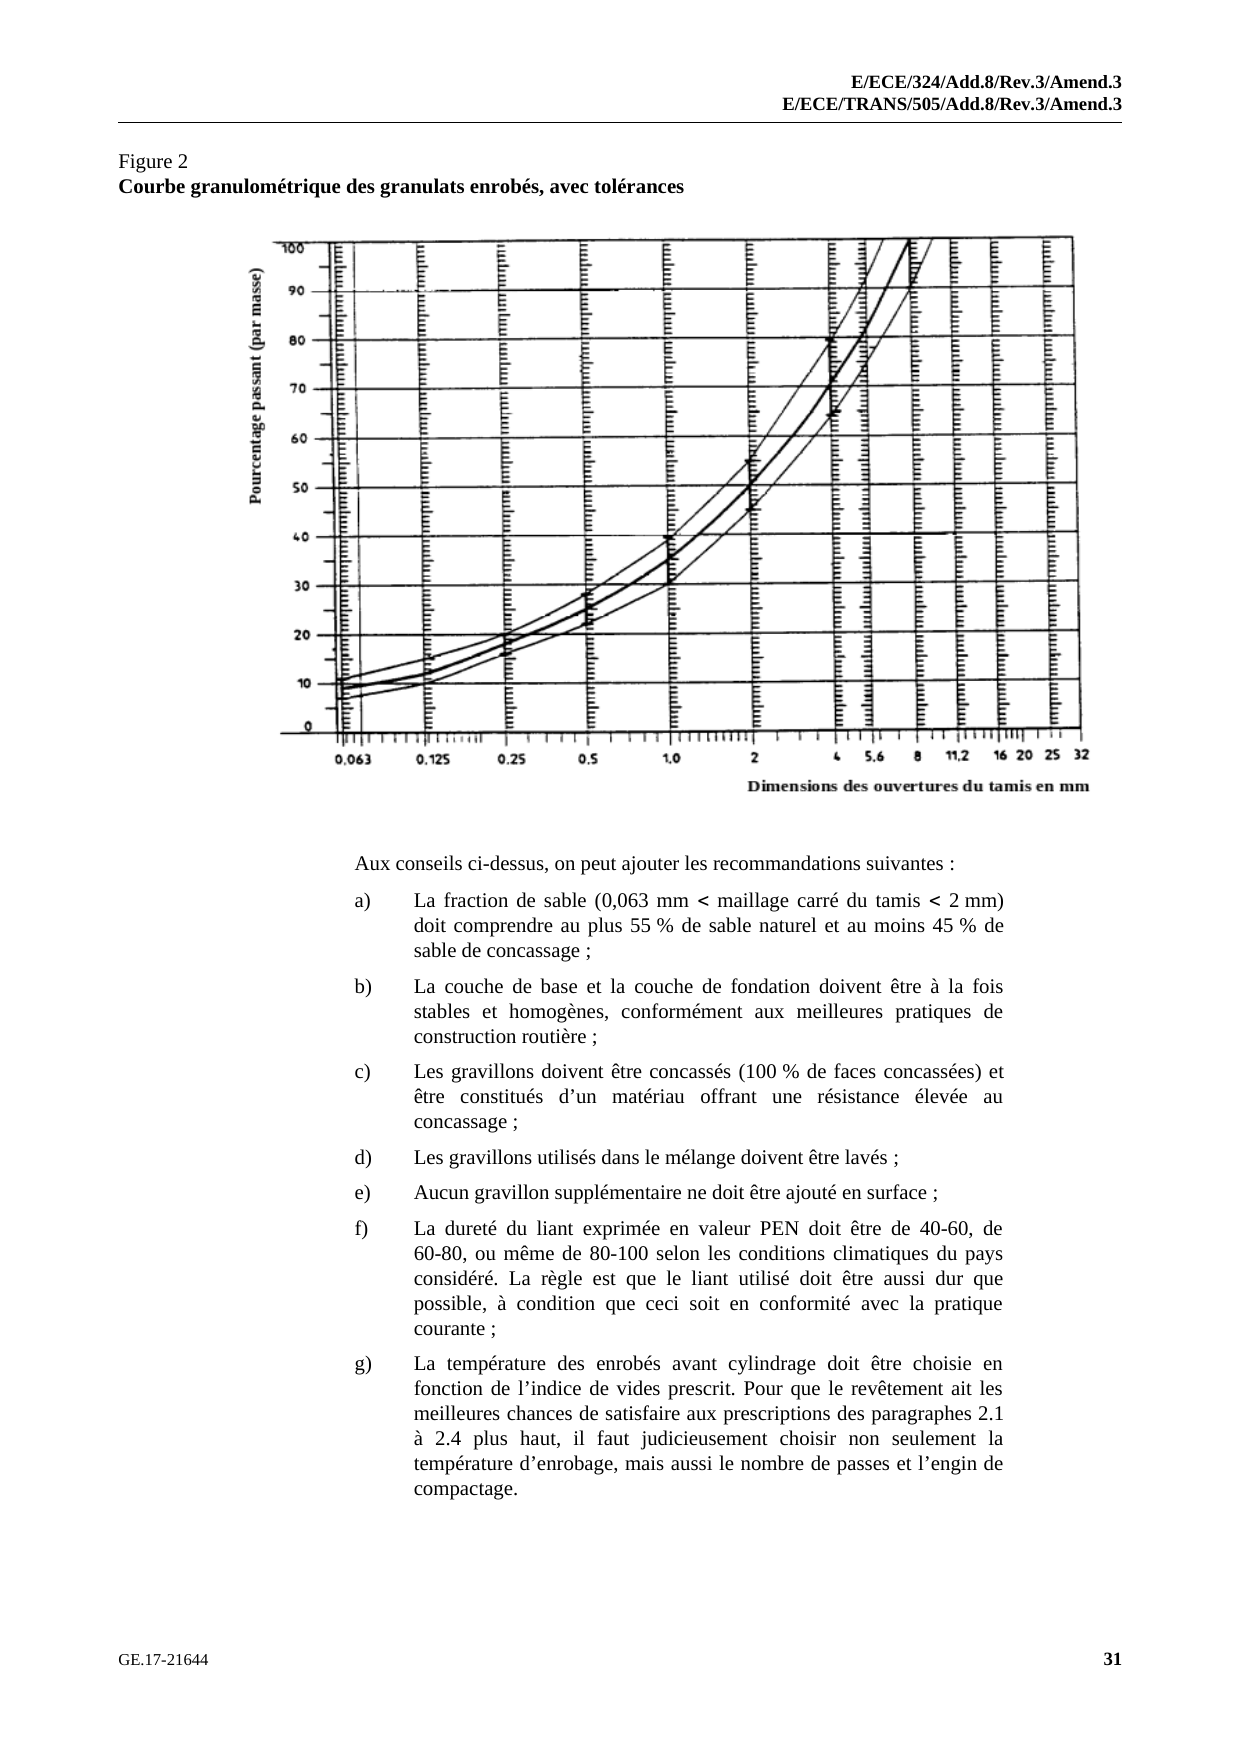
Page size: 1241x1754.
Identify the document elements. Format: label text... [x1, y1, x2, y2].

text e) Aucun gravillon supplémentaire ne doit être ajouté en surface ; [354, 1179, 1004, 1204]
text f) La dureté du liant exprimée en valeur PEN doit être de 40-60, de 60-80, ou même de 80-100 selon les conditions climatiques du pays considéré. La règle est que le liant utilisé doit être aussi dur que possible, à condition que ceci soit en conformité avec la pratique courante ; [354, 1214, 1004, 1339]
text g) La température des enrobés avant cylindrage doit être choisie en fonction de l’indice de vides prescrit. Pour que le revêtement ait les meilleures chances de satisfaire aux prescriptions des paragraphes 2.1 à 2.4 plus haut, il faut judicieusement choisir non seulement la température d’enrobage, mais aussi le nombre de passes et l’engin de compactage. [354, 1350, 1004, 1500]
text b) La couche de base et la couche de fondation doivent être à la fois stables et homogènes, conformément aux meilleures pratiques de construction routière ; [354, 973, 1004, 1048]
text Aux conseils ci-dessus, on peut ajouter les recommandations suivantes : [354, 850, 1004, 875]
text d) Les gravillons utilisés dans le mélange doivent être lavés ; [354, 1144, 1004, 1169]
subtitle Figure 2 Courbe granulométrique des granulats enrobés, avec tolérances [118, 148, 1122, 198]
text c) Les gravillons doivent être concassés (100 % de faces concassées) et être constitués d’un matériau offrant une résistance élevée au concassage ; [354, 1058, 1004, 1133]
text a) La fraction de sable (0,063 mm maillage carré du tamis 2 mm) doit comprendre au plus 55 % de sable naturel et au moins 45 % de sable de concassage ; [354, 887, 1004, 962]
